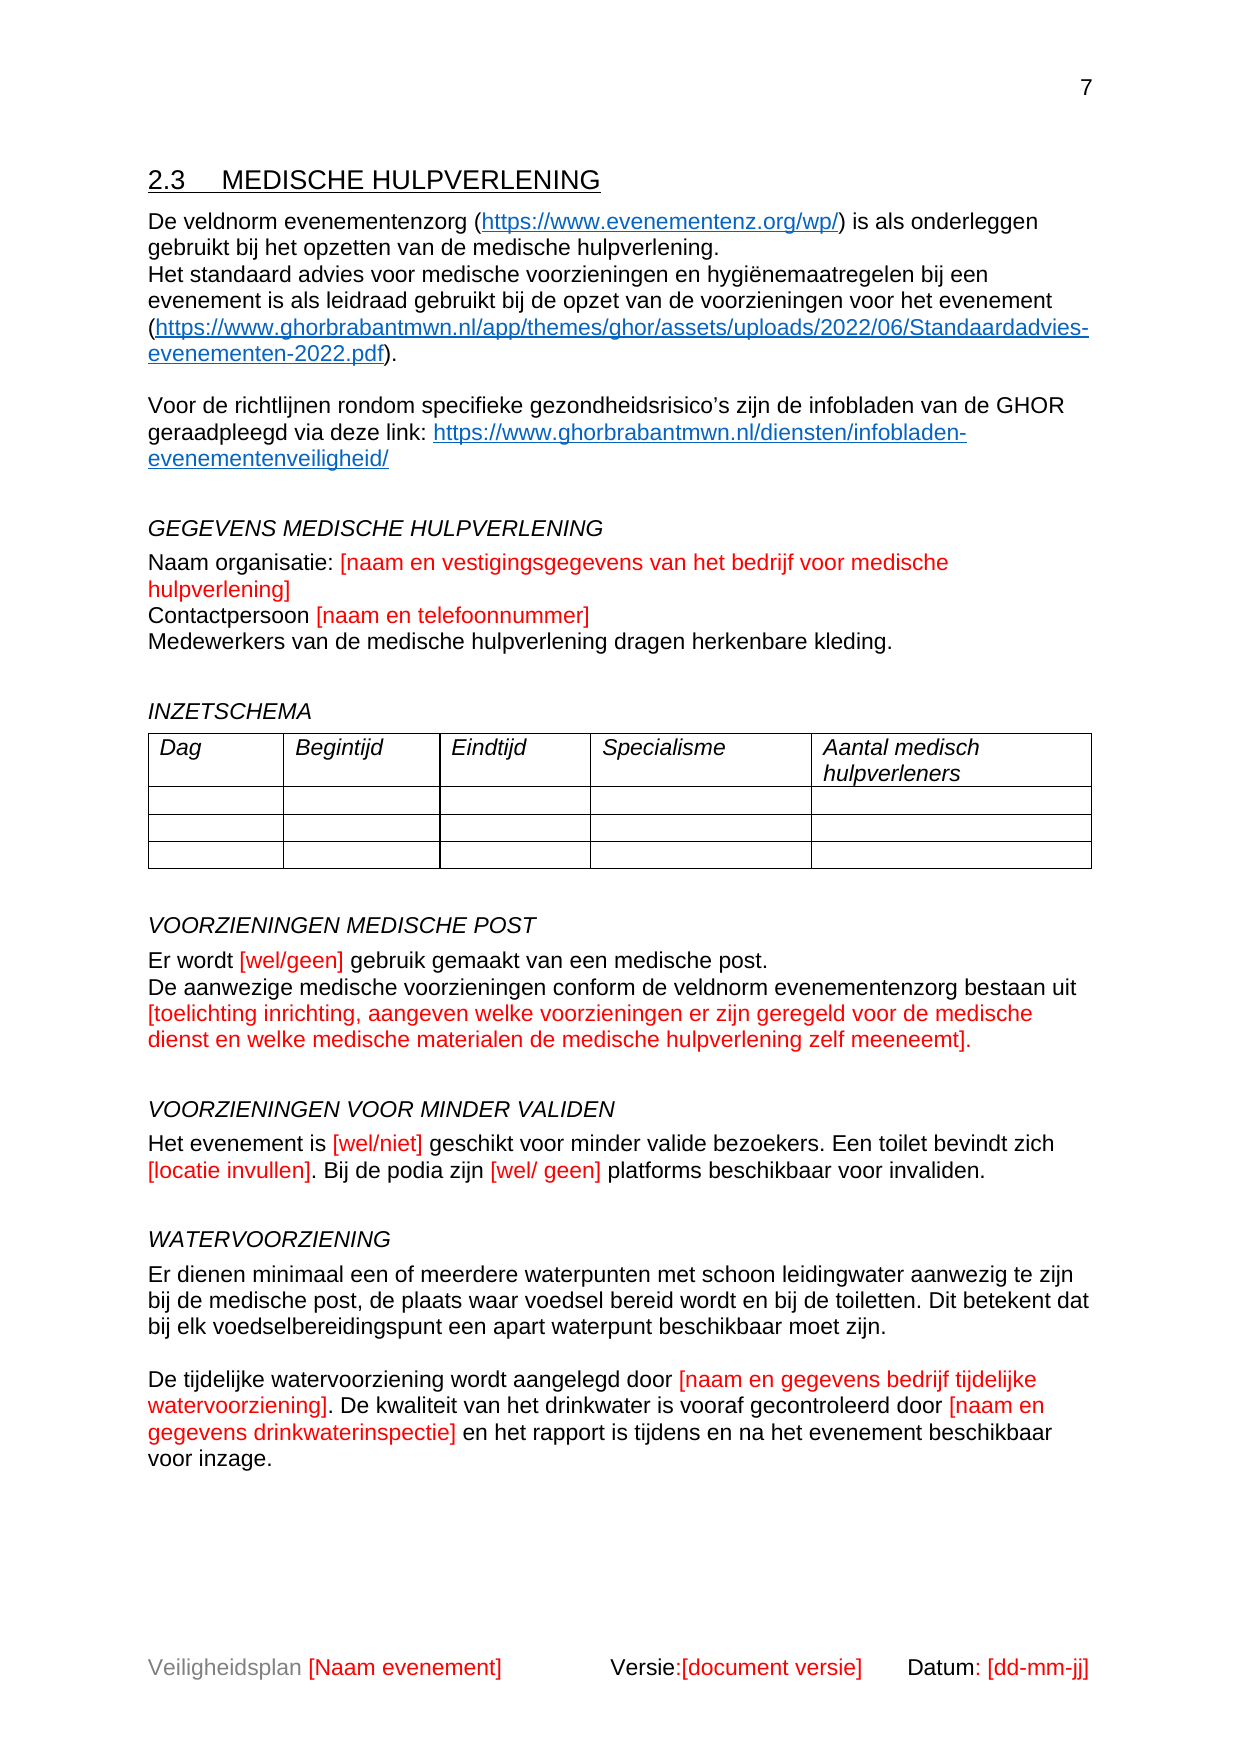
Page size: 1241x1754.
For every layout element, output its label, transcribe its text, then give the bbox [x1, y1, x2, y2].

subtitle GEGEVENS MEDISCHE HULPVERLENING [148, 514, 1093, 541]
table_cell [441, 787, 590, 813]
table_header Dag [149, 734, 283, 786]
text De tijdelijke watervoorziening wordt aangelegd door [naam en gegevens bedrijf tijdelijke watervoorziening]. De kwaliteit van het drinkwater is vooraf gecontroleerd door [naam en gegevens drinkwaterinspectie] en het rapport is tijdens en na het evenement beschikbaar voor inzage. [148, 1366, 1093, 1471]
table_cell [812, 842, 1091, 868]
text Er wordt [wel/geen] gebruik gemaakt van een medische post. [148, 947, 1093, 973]
text Contactpersoon [naam en telefoonnummer] [148, 602, 1093, 628]
table_header Eindtijd [441, 734, 590, 786]
table_header Specialisme [591, 734, 811, 786]
text Medewerkers van de medische hulpverlening dragen herkenbare kleding. [148, 628, 1093, 655]
text Het standaard advies voor medische voorzieningen en hygiënemaatregelen bij een evenement is als leidraad gebruikt bij de opzet van de voorzieningen voor het evenement (https://www.ghorbrabantmwn.nl/app/themes/ghor/assets/uploads/2022/06/Standaardadvies-evenementen-2022.pdf). [148, 261, 1093, 366]
text Naam organisatie: [naam en vestigingsgegevens van het bedrijf voor medische hulpverlening] [148, 549, 1093, 602]
table_cell [284, 842, 439, 868]
table_cell [591, 815, 811, 841]
table_cell [591, 787, 811, 813]
subtitle 2.3 MEDISCHE HULPVERLENING [148, 164, 1093, 196]
table_cell [284, 787, 439, 813]
table_cell [149, 787, 283, 813]
text Er dienen minimaal een of meerdere waterpunten met schoon leidingwater aanwezig te zijn bij de medische post, de plaats waar voedsel bereid wordt en bij de toiletten. Dit betekent dat bij elk voedselbereidingspunt een apart waterpunt beschikbaar moet zijn. [148, 1261, 1093, 1340]
table_cell [149, 842, 283, 868]
subtitle VOORZIENINGEN VOOR MINDER VALIDEN [148, 1096, 1093, 1122]
subtitle VOORZIENINGEN MEDISCHE POST [148, 912, 1093, 939]
table_header Aantal medisch hulpverleners [812, 734, 1091, 786]
table_cell [149, 815, 283, 841]
text Het evenement is [wel/niet] geschikt voor minder valide bezoekers. Een toilet bevindt zich [locatie invullen]. Bij de podia zijn [wel/ geen] platforms beschikbaar voor invaliden. [148, 1130, 1093, 1183]
table_cell [441, 815, 590, 841]
subtitle WATERVOORZIENING [148, 1226, 1093, 1252]
subtitle INZETSCHEMA [148, 698, 1093, 724]
text Voor de richtlijnen rondom specifieke gezondheidsrisico’s zijn de infobladen van de GHOR geraadpleegd via deze link: https://www.ghorbrabantmwn.nl/diensten/infobladen-evenementenveiligheid/ [148, 392, 1093, 472]
table_cell [441, 842, 590, 868]
table_cell [812, 787, 1091, 813]
table_cell [591, 842, 811, 868]
table_cell [812, 815, 1091, 841]
text De veldnorm evenementenzorg (https://www.evenementenz.org/wp/) is als onderleggen gebruikt bij het opzetten van de medische hulpverlening. [148, 208, 1093, 261]
text De aanwezige medische voorzieningen conform de veldnorm evenementenzorg bestaan uit [toelichting inrichting, aangeven welke voorzieningen er zijn geregeld voor de medische dienst en welke medische materialen de medische hulpverlening zelf meeneemt]. [148, 973, 1093, 1052]
table_cell [284, 815, 439, 841]
table_header Begintijd [284, 734, 439, 786]
